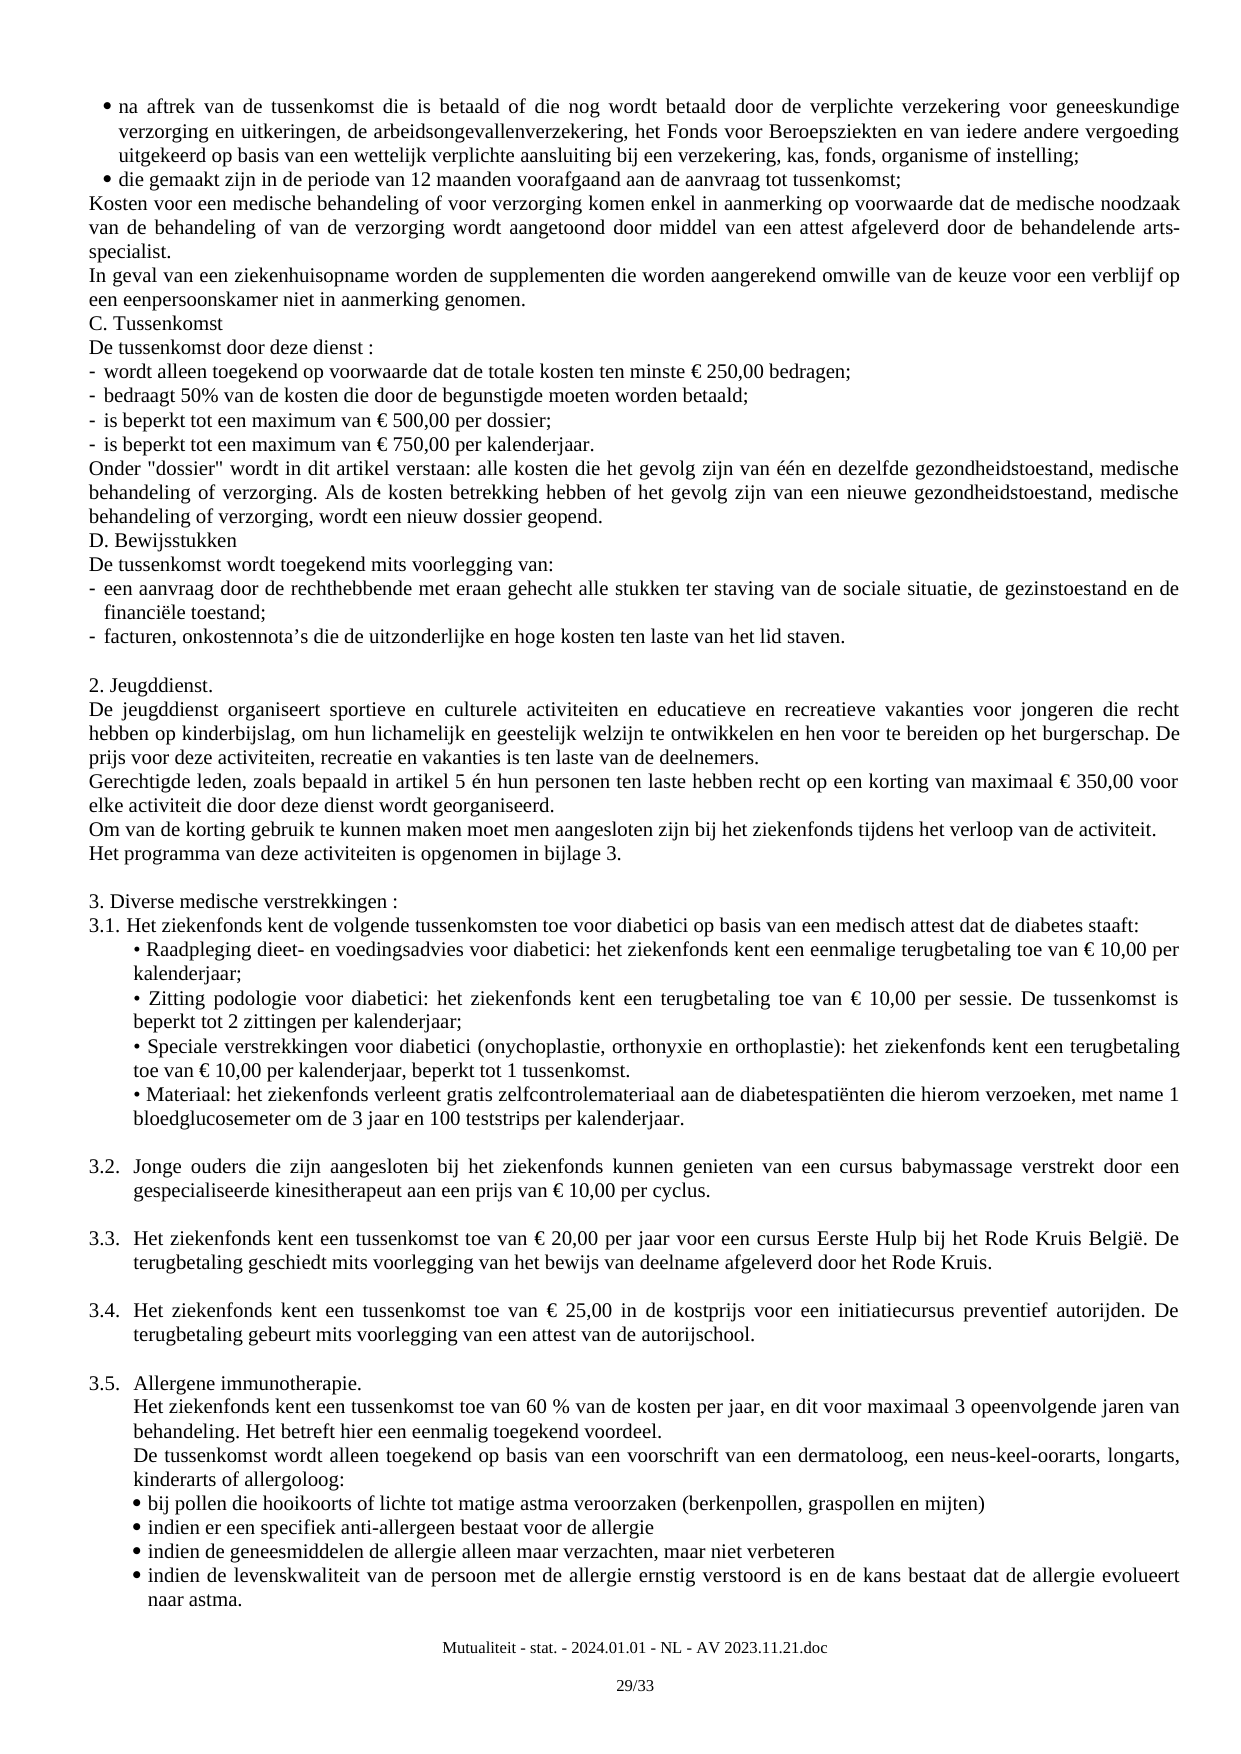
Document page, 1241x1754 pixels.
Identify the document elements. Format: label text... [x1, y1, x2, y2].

list is beperkt tot een maximum van € 750,00 per kalenderjaar. [89, 432, 1181, 456]
text 3. Diverse medische verstrekkingen : [89, 889, 1181, 913]
text • Zitting podologie voor diabetici: het ziekenfonds kent een terugbetaling toe van € 10,00 per sessie. De tussenkomst is beperkt tot 2 zittingen per kalenderjaar; [133, 985, 1181, 1033]
list indien de levenskwaliteit van de persoon met de allergie ernstig verstoord is en de kans bestaat dat de allergie evolueert naar astma. [133, 1563, 1181, 1611]
text 3.1. Het ziekenfonds kent de volgende tussenkomsten toe voor diabetici op basis van een medisch attest dat de diabetes staaft: [89, 913, 1181, 937]
text • Raadpleging dieet- en voedingsadvies voor diabetici: het ziekenfonds kent een eenmalige terugbetaling toe van € 10,00 per kalenderjaar; [133, 937, 1181, 985]
text Onder "dossier" wordt in dit artikel verstaan: alle kosten die het gevolg zijn van één en dezelfde gezondheidstoestand, medische behandeling of verzorging. Als de kosten betrekking hebben of het gevolg zijn van een nieuwe gezondheidstoestand, medische behandeling of verzorging, wordt een nieuw dossier geopend. [89, 456, 1181, 528]
text De tussenkomst wordt alleen toegekend op basis van een voorschrift van een dermatoloog, een neus-keel-oorarts, longarts, kinderarts of allergoloog: [133, 1443, 1181, 1491]
list bij pollen die hooikoorts of lichte tot matige astma veroorzaken (berkenpollen, graspollen en mijten) [133, 1491, 1181, 1515]
list facturen, onkostennota’s die de uitzonderlijke en hoge kosten ten laste van het lid staven. [89, 624, 1181, 648]
text • Speciale verstrekkingen voor diabetici (onychoplastie, orthonyxie en orthoplastie): het ziekenfonds kent een terugbetaling toe van € 10,00 per kalenderjaar, beperkt tot 1 tussenkomst. [133, 1033, 1181, 1082]
text De tussenkomst door deze dienst : [89, 335, 1181, 359]
list is beperkt tot een maximum van € 500,00 per dossier; [89, 407, 1181, 432]
list na aftrek van de tussenkomst die is betaald of die nog wordt betaald door de verplichte verzekering voor geneeskundige verzorging en uitkeringen, de arbeidsongevallenverzekering, het Fonds voor Beroepsziekten en van iedere andere vergoeding uitgekeerd op basis van een wettelijk verplichte aansluiting bij een verzekering, kas, fonds, organisme of instelling; [103, 94, 1181, 167]
text 3.5. Allergene immunotherapie. [89, 1370, 1181, 1394]
list indien er een specifiek anti-allergeen bestaat voor de allergie [133, 1515, 1181, 1539]
text 3.4. Het ziekenfonds kent een tussenkomst toe van € 25,00 in de kostprijs voor een initiatiecursus preventief autorijden. De terugbetaling gebeurt mits voorlegging van een attest van de autorijschool. [89, 1298, 1181, 1346]
list wordt alleen toegekend op voorwaarde dat de totale kosten ten minste € 250,00 bedragen; [89, 359, 1181, 383]
text 3.2. Jonge ouders die zijn aangesloten bij het ziekenfonds kunnen genieten van een cursus babymassage verstrekt door een gespecialiseerde kinesitherapeut aan een prijs van € 10,00 per cyclus. [89, 1154, 1181, 1202]
text Het programma van deze activiteiten is opgenomen in bijlage 3. [89, 841, 1181, 865]
text In geval van een ziekenhuisopname worden de supplementen die worden aangerekend omwille van de keuze voor een verblijf op een eenpersoonskamer niet in aanmerking genomen. [89, 263, 1181, 311]
list indien de geneesmiddelen de allergie alleen maar verzachten, maar niet verbeteren [133, 1539, 1181, 1563]
text Om van de korting gebruik te kunnen maken moet men aangesloten zijn bij het ziekenfonds tijdens het verloop van de activiteit. [89, 817, 1181, 841]
text Kosten voor een medische behandeling of voor verzorging komen enkel in aanmerking op voorwaarde dat de medische noodzaak van de behandeling of van de verzorging wordt aangetoond door middel van een attest afgeleverd door de behandelende arts-specialist. [89, 191, 1181, 263]
text 3.3. Het ziekenfonds kent een tussenkomst toe van € 20,00 per jaar voor een cursus Eerste Hulp bij het Rode Kruis België. De terugbetaling geschiedt mits voorlegging van het bewijs van deelname afgeleverd door het Rode Kruis. [89, 1226, 1181, 1274]
text C. Tussenkomst [89, 311, 1181, 335]
list een aanvraag door de rechthebbende met eraan gehecht alle stukken ter staving van de sociale situatie, de gezinstoestand en de financiële toestand; [89, 576, 1181, 624]
text • Materiaal: het ziekenfonds verleent gratis zelfcontrolemateriaal aan de diabetespatiënten die hierom verzoeken, met name 1 bloedglucosemeter om de 3 jaar en 100 teststrips per kalenderjaar. [133, 1082, 1181, 1130]
text De jeugddienst organiseert sportieve en culturele activiteiten en educatieve en recreatieve vakanties voor jongeren die recht hebben op kinderbijslag, om hun lichamelijk en geestelijk welzijn te ontwikkelen en hen voor te bereiden op het burgerschap. De prijs voor deze activiteiten, recreatie en vakanties is ten laste van de deelnemers. [89, 697, 1181, 769]
text 2. Jeugddienst. [89, 673, 1181, 697]
text Gerechtigde leden, zoals bepaald in artikel 5 én hun personen ten laste hebben recht op een korting van maximaal € 350,00 voor elke activiteit die door deze dienst wordt georganiseerd. [89, 769, 1181, 817]
text De tussenkomst wordt toegekend mits voorlegging van: [89, 552, 1181, 576]
text D. Bewijsstukken [89, 528, 1181, 552]
list bedraagt 50% van de kosten die door de begunstigde moeten worden betaald; [89, 383, 1181, 407]
text Het ziekenfonds kent een tussenkomst toe van 60 % van de kosten per jaar, en dit voor maximaal 3 opeenvolgende jaren van behandeling. Het betreft hier een eenmalig toegekend voordeel. [133, 1394, 1181, 1443]
list die gemaakt zijn in de periode van 12 maanden voorafgaand aan de aanvraag tot tussenkomst; [103, 167, 1181, 191]
